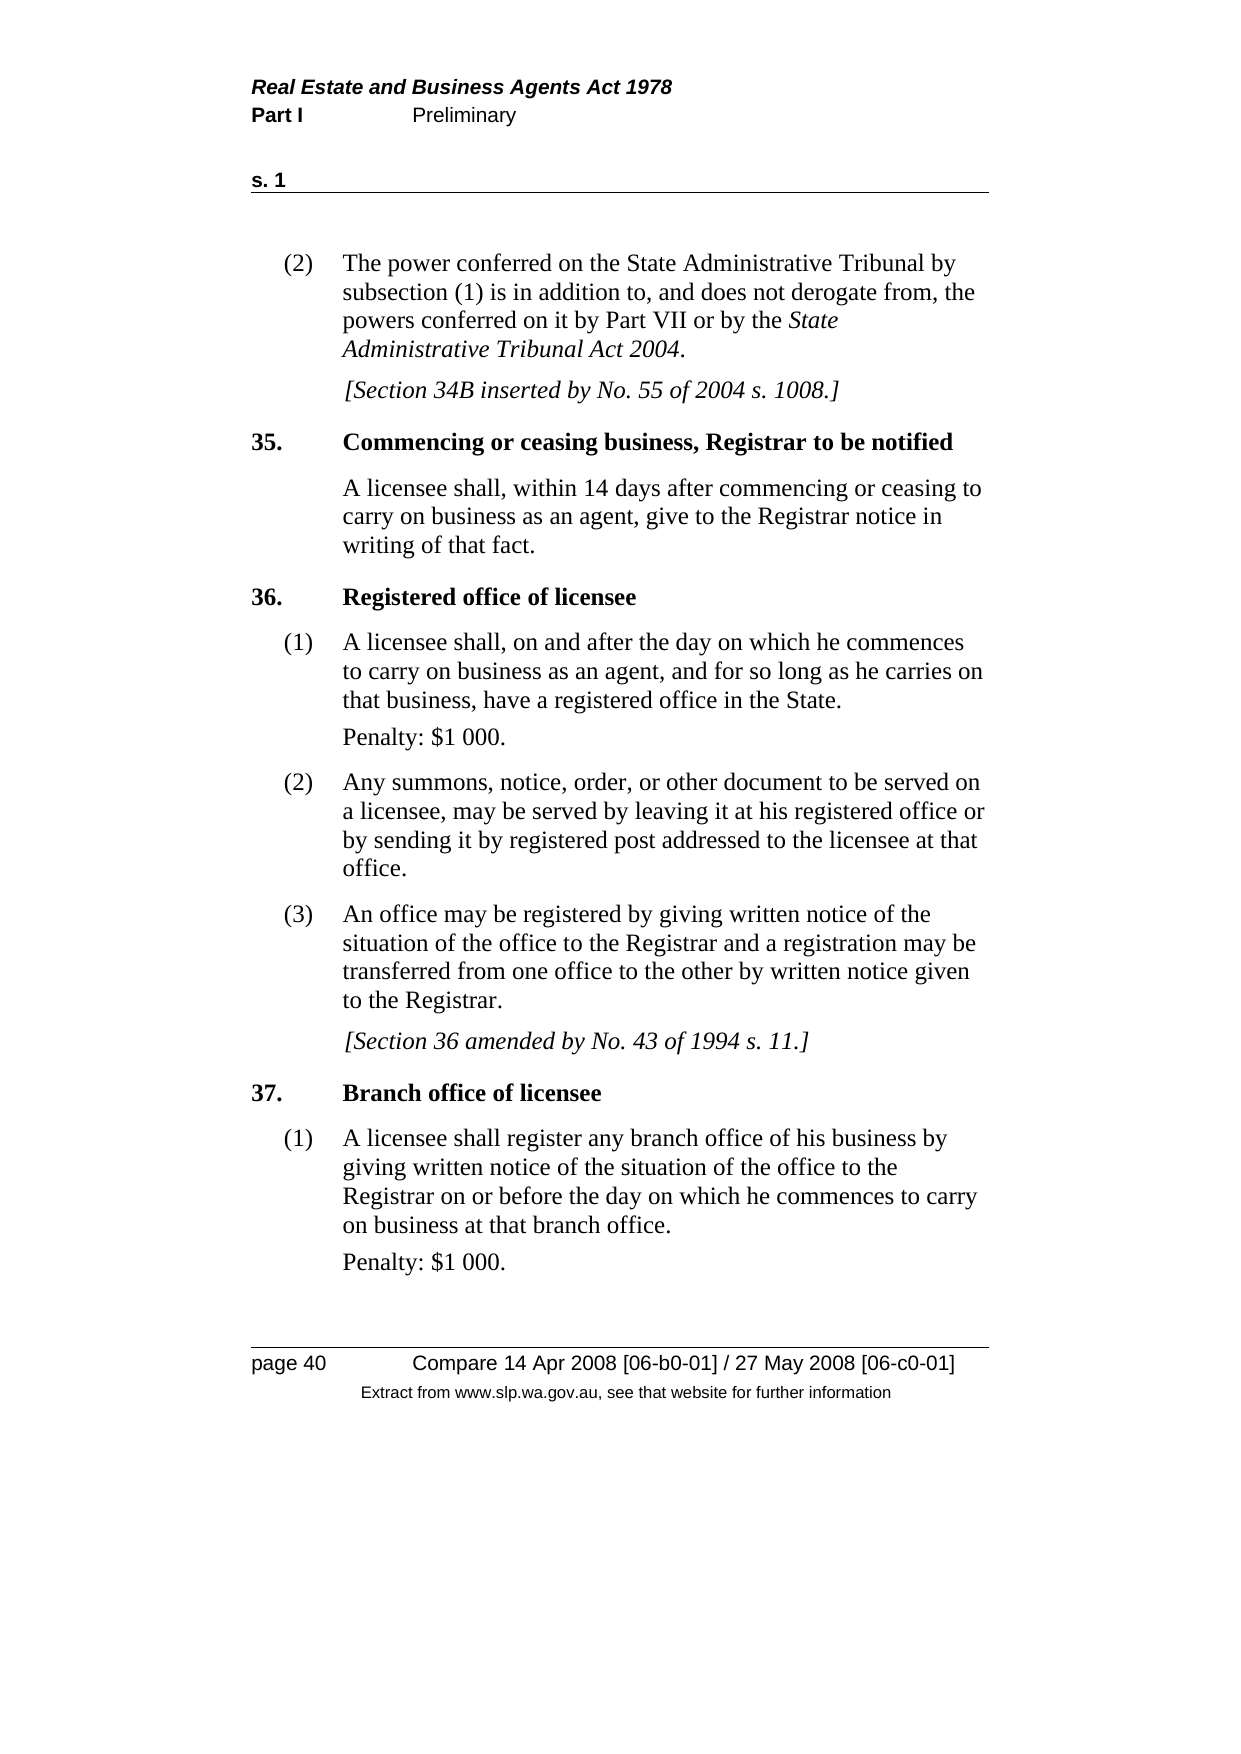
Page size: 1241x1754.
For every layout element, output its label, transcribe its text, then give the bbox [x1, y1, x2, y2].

text (3) An office may be registered by giving written notice of the situation of the office to the Registrar and a registration may be transferred from one office to the other by written notice given to the Registrar. [251, 899, 989, 1014]
text [Section 36 amended by No. 43 of 1994 s. 11.] [251, 1026, 989, 1055]
text (2) Any summons, notice, order, or other document to be served on a licensee, may be served by leaving it at his registered office or by sending it by registered post addressed to the licensee at that office. [251, 767, 989, 882]
text (2) The power conferred on the State Administrative Tribunal by subsection (1) is in addition to, and does not derogate from, the powers conferred on it by Part VII or by the State Administrative Tribunal Act 2004. [251, 248, 989, 363]
subtitle 35. Commencing or ceasing business, Registrar to be notified [251, 427, 989, 456]
text [Section 34B inserted by No. 55 of 2004 s. 1008.] [251, 376, 989, 404]
text Penalty: $1 000. [251, 1247, 989, 1276]
subtitle 37. Branch office of licensee [251, 1078, 989, 1107]
text (1) A licensee shall, on and after the day on which he commences to carry on business as an agent, and for so long as he carries on that business, have a registered office in the State. [251, 627, 989, 713]
text Penalty: $1 000. [251, 722, 989, 751]
text (1) A licensee shall register any branch office of his business by giving written notice of the situation of the office to the Registrar on or before the day on which he commences to carry on business at that branch office. [251, 1123, 989, 1238]
text A licensee shall, within 14 days after commencing or ceasing to carry on business as an agent, give to the Registrar notice in writing of that fact. [251, 473, 989, 559]
subtitle 36. Registered office of licensee [251, 582, 989, 611]
